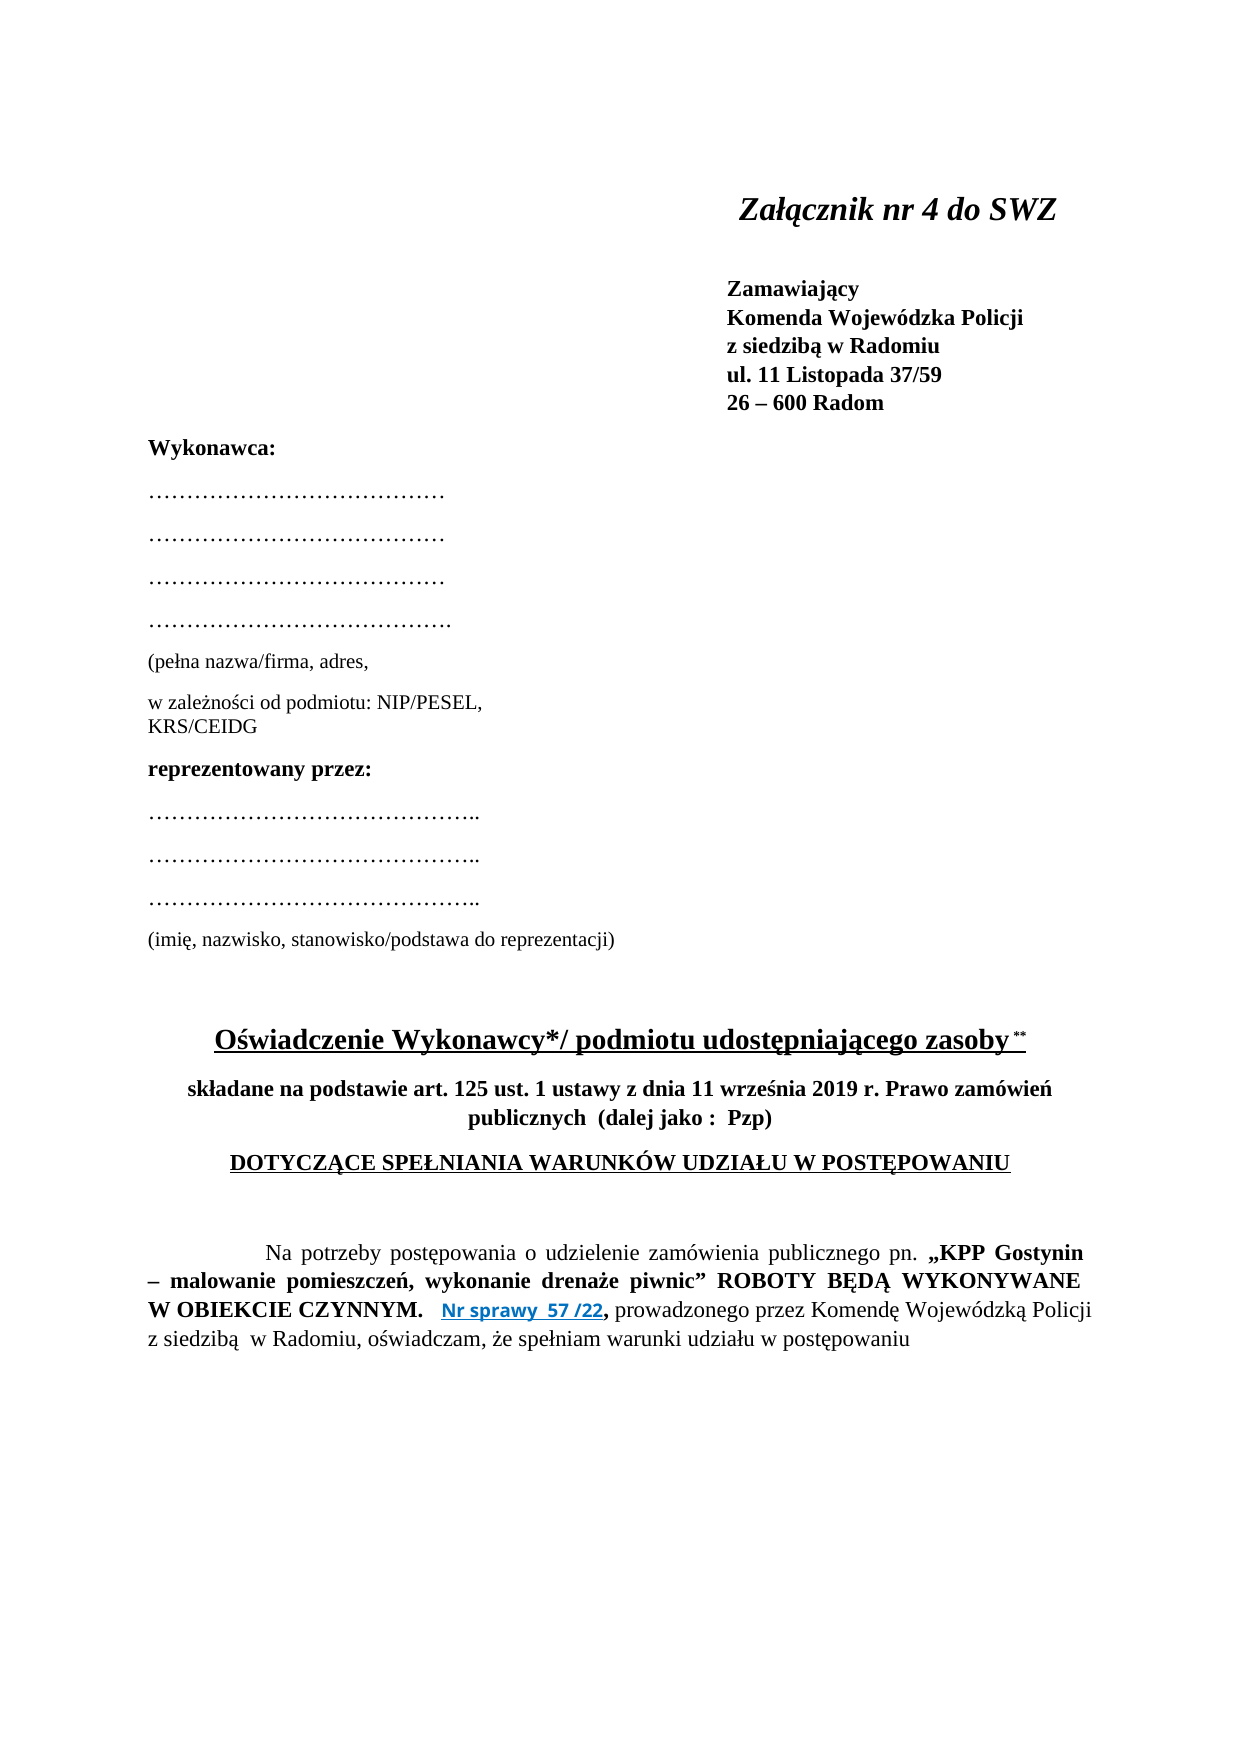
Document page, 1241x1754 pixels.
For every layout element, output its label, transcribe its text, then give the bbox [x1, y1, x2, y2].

text …………………………………. [148, 606, 1093, 633]
text …………………………………….. [148, 884, 1093, 910]
text …………………………………….. [148, 841, 1093, 867]
text Wykonawca: [148, 434, 1093, 461]
text (pełna nazwa/firma, adres, [148, 649, 1093, 673]
text Załącznik nr 4 do SWZ [739, 189, 1093, 227]
text (imię, nazwisko, stanowisko/podstawa do reprezentacji) [148, 927, 1093, 951]
text Na potrzeby postępowania o udzielenie zamówienia publicznego pn. „KPP Gostynin – malowanie pomieszczeń, wykonanie drenaże piwnic” ROBOTY BĘDĄ WYKONYWANE W OBIEKCIE CZYNNYM. Nr sprawy 57 /22, prowadzonego przez Komendę Wojewódzką Policji z siedzibą w Radomiu, oświadczam, że spełniam warunki udziału w postępowaniu [148, 1239, 1093, 1351]
text DOTYCZĄCE SPEŁNIANIA WARUNKÓW UDZIAŁU W POSTĘPOWANIU [148, 1149, 1093, 1175]
text ………………………………… [148, 477, 1093, 504]
text składane na podstawie art. 125 ust. 1 ustawy z dnia 11 września 2019 r. Prawo zamówień publicznych (dalej jako : Pzp) [148, 1075, 1093, 1130]
text Oświadczenie Wykonawcy*/ podmiotu udostępniającego zasoby ** [148, 1022, 1093, 1056]
text ………………………………… [148, 520, 1093, 547]
text ………………………………… [148, 563, 1093, 590]
text Zamawiający Komenda Wojewódzka Policji z siedzibą w Radomiu ul. 11 Listopada 37/59 26 – 600 Radom [664, 275, 1093, 416]
text …………………………………….. [148, 798, 1093, 824]
text reprezentowany przez: [148, 755, 1093, 781]
text w zależności od podmiotu: NIP/PESEL, KRS/CEIDG [148, 690, 1093, 738]
